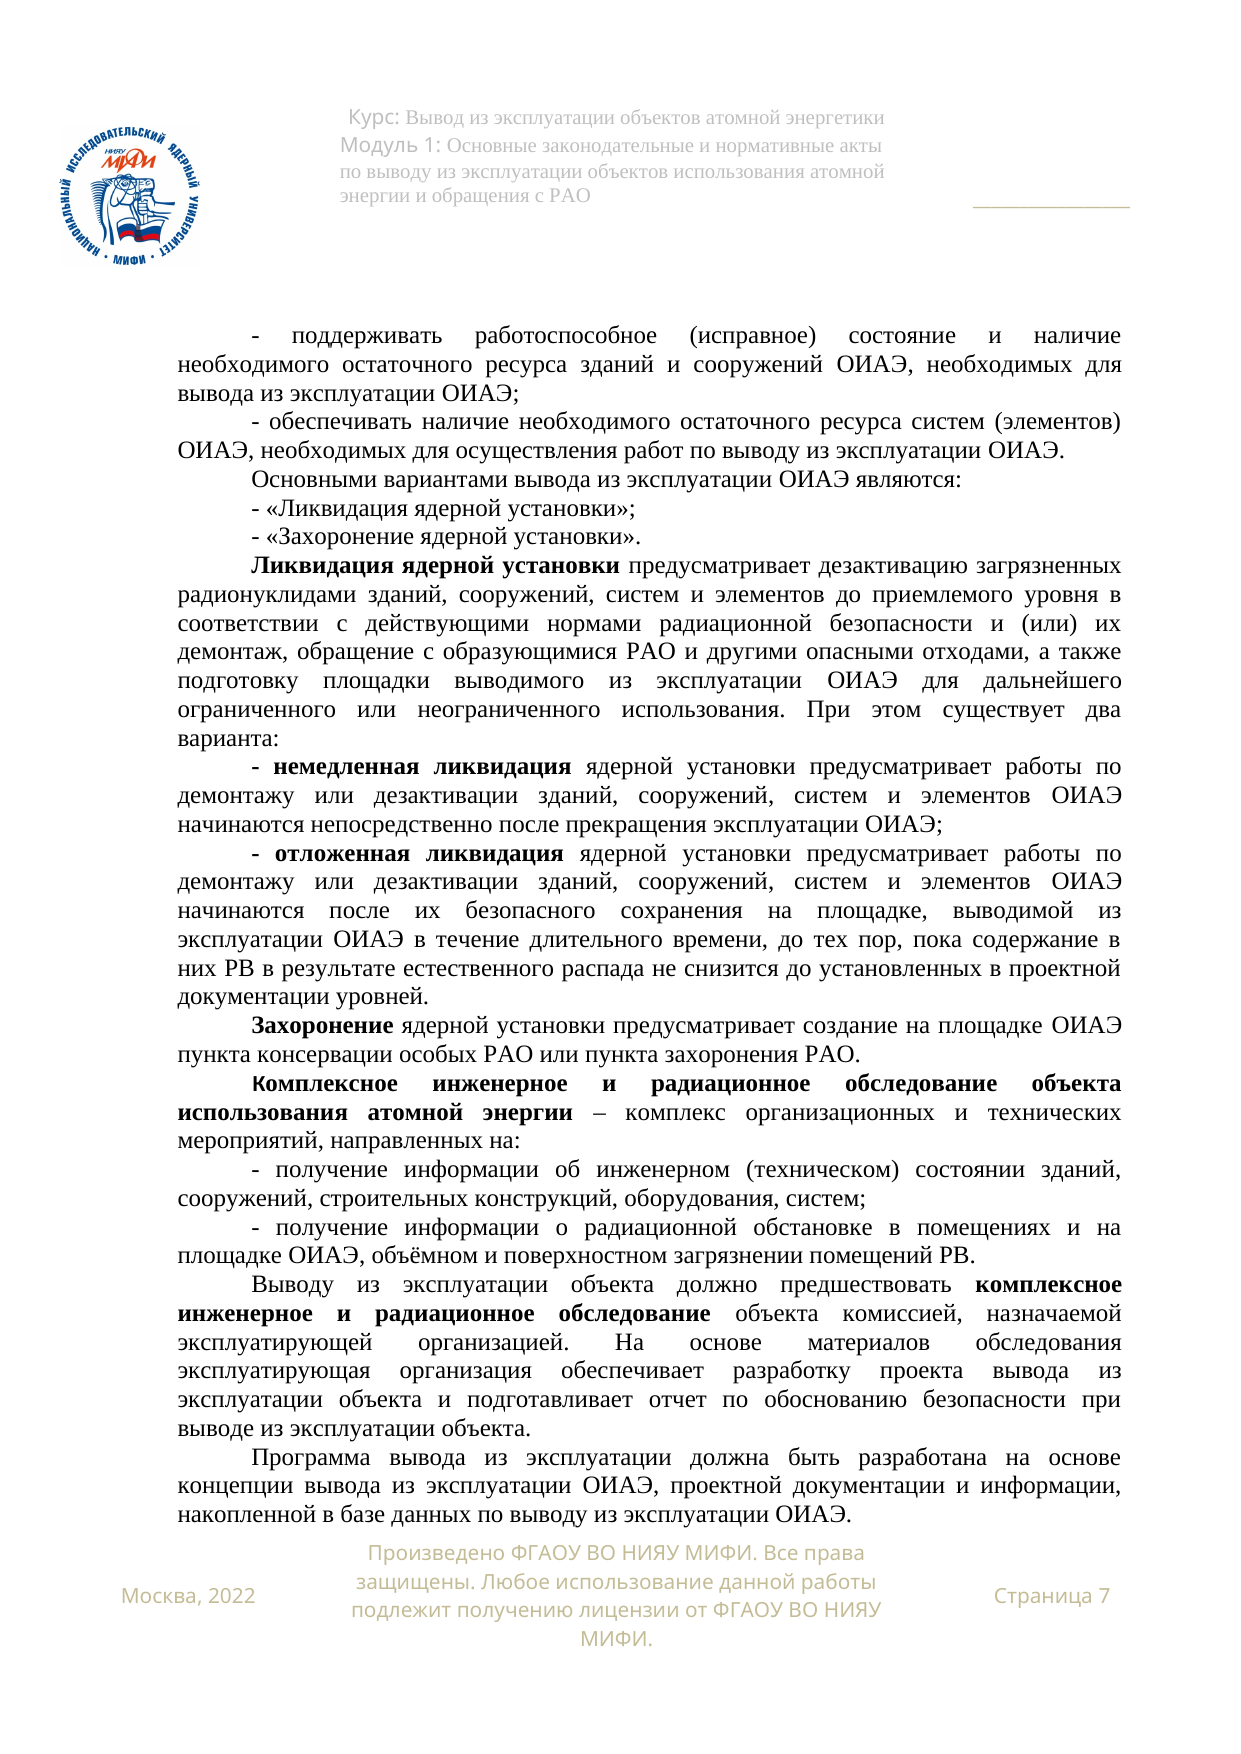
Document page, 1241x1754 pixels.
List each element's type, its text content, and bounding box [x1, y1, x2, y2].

list Захоронение ядерной установки предусматривает создание на площадке ОИАЭ пункта консервации особых РАО или пункта захоронения РАО. [177, 1010, 1122, 1068]
text - «Ликвидация ядерной установки»; [177, 493, 1122, 521]
text - «Захоронение ядерной установки». [177, 521, 1122, 550]
list - немедленная ликвидация ядерной установки предусматривает работы по демонтажу или дезактивации зданий, сооружений, систем и элементов ОИАЭ начинаются непосредственно после прекращения эксплуатации ОИАЭ; [177, 751, 1122, 838]
list Ликвидация ядерной установки предусматривает дезактивацию загрязненных радионуклидами зданий, сооружений, систем и элементов до приемлемого уровня в соответствии с действующими нормами радиационной безопасности и (или) их демонтаж, обращение с образующимися РАО и другими опасными отходами, а также подготовку площадки выводимого из эксплуатации ОИАЭ для дальнейшего ограниченного или неограниченного использования. При этом существует два варианта: [177, 550, 1122, 751]
text - обеспечивать наличие необходимого остаточного ресурса систем (элементов) ОИАЭ, необходимых для осуществления работ по выводу из эксплуатации ОИАЭ. [177, 406, 1122, 464]
list Комплексное инженерное и радиационное обследование объекта использования атомной энергии – комплекс организационных и технических мероприятий, направленных на: [177, 1068, 1122, 1154]
list - получение информации об инженерном (техническом) состоянии зданий, сооружений, строительных конструкций, оборудования, систем; [177, 1154, 1122, 1212]
text Основными вариантами вывода из эксплуатации ОИАЭ являются: [177, 464, 1122, 493]
list Программа вывода из эксплуатации должна быть разработана на основе концепции вывода из эксплуатации ОИАЭ, проектной документации и информации, накопленной в базе данных по выводу из эксплуатации ОИАЭ. [177, 1442, 1122, 1528]
picture [58, 126, 202, 269]
list - отложенная ликвидация ядерной установки предусматривает работы по демонтажу или дезактивации зданий, сооружений, систем и элементов ОИАЭ начинаются после их безопасного сохранения на площадке, выводимой из эксплуатации ОИАЭ в течение длительного времени, до тех пор, пока содержание в них РВ в результате естественного распада не снизится до установленных в проектной документации уровней. [177, 838, 1122, 1010]
list - получение информации о радиационной обстановке в помещениях и на площадке ОИАЭ, объёмном и поверхностном загрязнении помещений РВ. [177, 1212, 1122, 1269]
list Выводу из эксплуатации объекта должно предшествовать комплексное инженерное и радиационное обследование объекта комиссией, назначаемой эксплуатирующей организацией. На основе материалов обследования эксплуатирующая организация обеспечивает разработку проекта вывода из эксплуатации объекта и подготавливает отчет по обоснованию безопасности при выводе из эксплуатации объекта. [177, 1269, 1122, 1442]
text - поддерживать работоспособное (исправное) состояние и наличие необходимого остаточного ресурса зданий и сооружений ОИАЭ, необходимых для вывода из эксплуатации ОИАЭ; [177, 320, 1122, 406]
